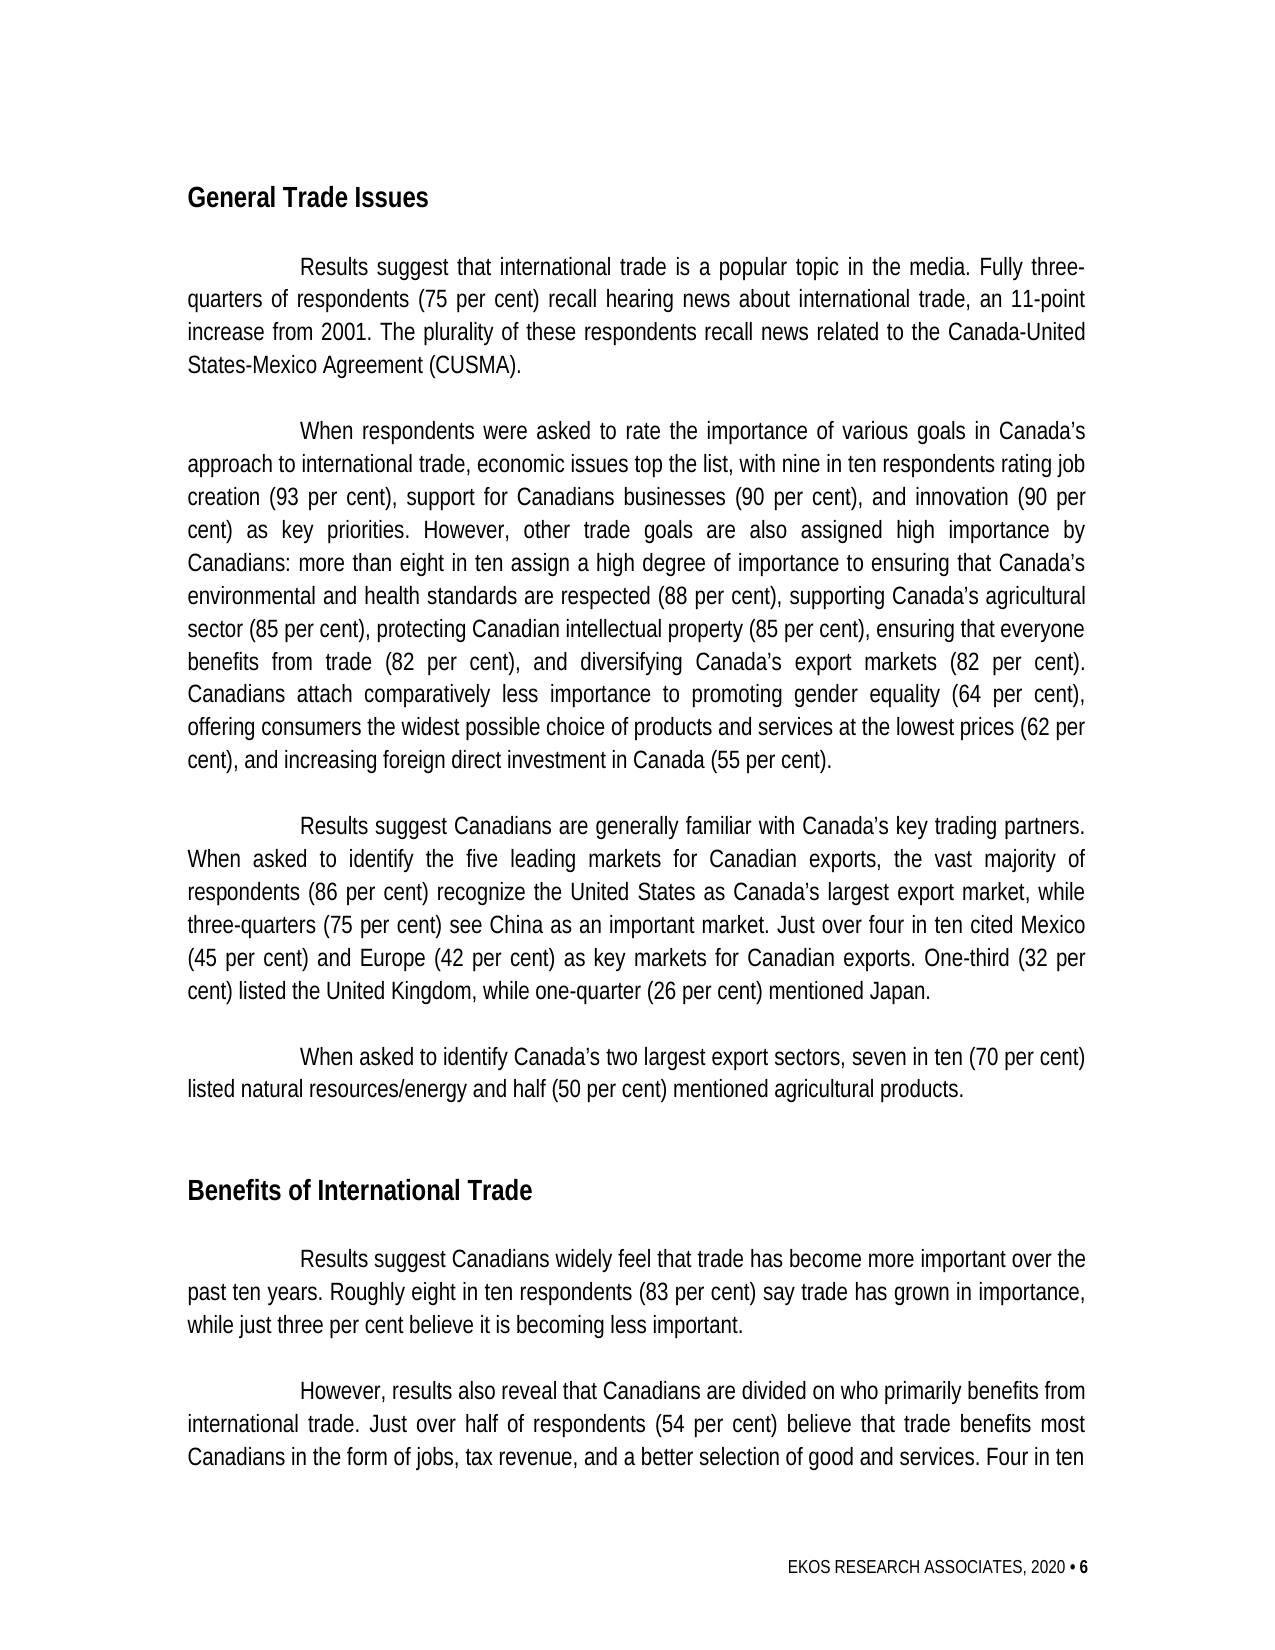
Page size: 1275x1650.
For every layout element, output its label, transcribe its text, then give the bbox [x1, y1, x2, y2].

text Benefits of International Trade [187, 1173, 1088, 1207]
text When respondents were asked to rate the importance of various goals in Canada’s approach to international trade, economic issues top the list, with nine in ten respondents rating job creation (93 per cent), support for Canadians businesses (90 per cent), and innovation (90 per cent) as key priorities. However, other trade goals are also assigned high importance by Canadians: more than eight in ten assign a high degree of importance to ensuring that Canada’s environmental and health standards are respected (88 per cent), supporting Canada’s agricultural sector (85 per cent), protecting Canadian intellectual property (85 per cent), ensuring that everyone benefits from trade (82 per cent), and diversifying Canada’s export markets (82 per cent). Canadians attach comparatively less importance to promoting gender equality (64 per cent), offering consumers the widest possible choice of products and services at the lowest prices (62 per cent), and increasing foreign direct investment in (55 per cent). [187, 416, 1088, 774]
text Results suggest that international trade is a popular topic in the media. Fully three-quarters of respondents (75 per cent) recall hearing news about international trade, an 11-point increase from 2001. The plurality of these respondents recall news related to the Canada-United States-Mexico Agreement (CUSMA). [187, 251, 1088, 379]
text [187, 1376, 1088, 1471]
text Results suggest Canadians widely feel that trade has become more important over the past ten years. Roughly eight in ten respondents (83 per cent) say trade has grown in importance, while just three per cent believe it is becoming less important. [187, 1244, 1088, 1339]
text General Trade Issues [187, 180, 1088, 213]
text When asked to identify Canada’s two largest export sectors, seven in ten (70 per cent) listed natural resources/energy and half (50 per cent) mentioned agricultural products. [187, 1041, 1088, 1103]
text Results suggest Canadians are generally familiar with ’s key trading partners. When asked to identify the five leading markets for Canadian exports, the vast majority of respondents (86 per cent) recognize the United States as Canada’s largest export market, while three-quarters (75 per cent) see China as an important market. Just over four in ten cited Mexico (45 per cent) and Europe (42 per cent) as key markets for Canadian exports. One-third (32 per cent) listed the United Kingdom, while one-quarter (26 per cent) mentioned Japan. [187, 811, 1088, 1004]
